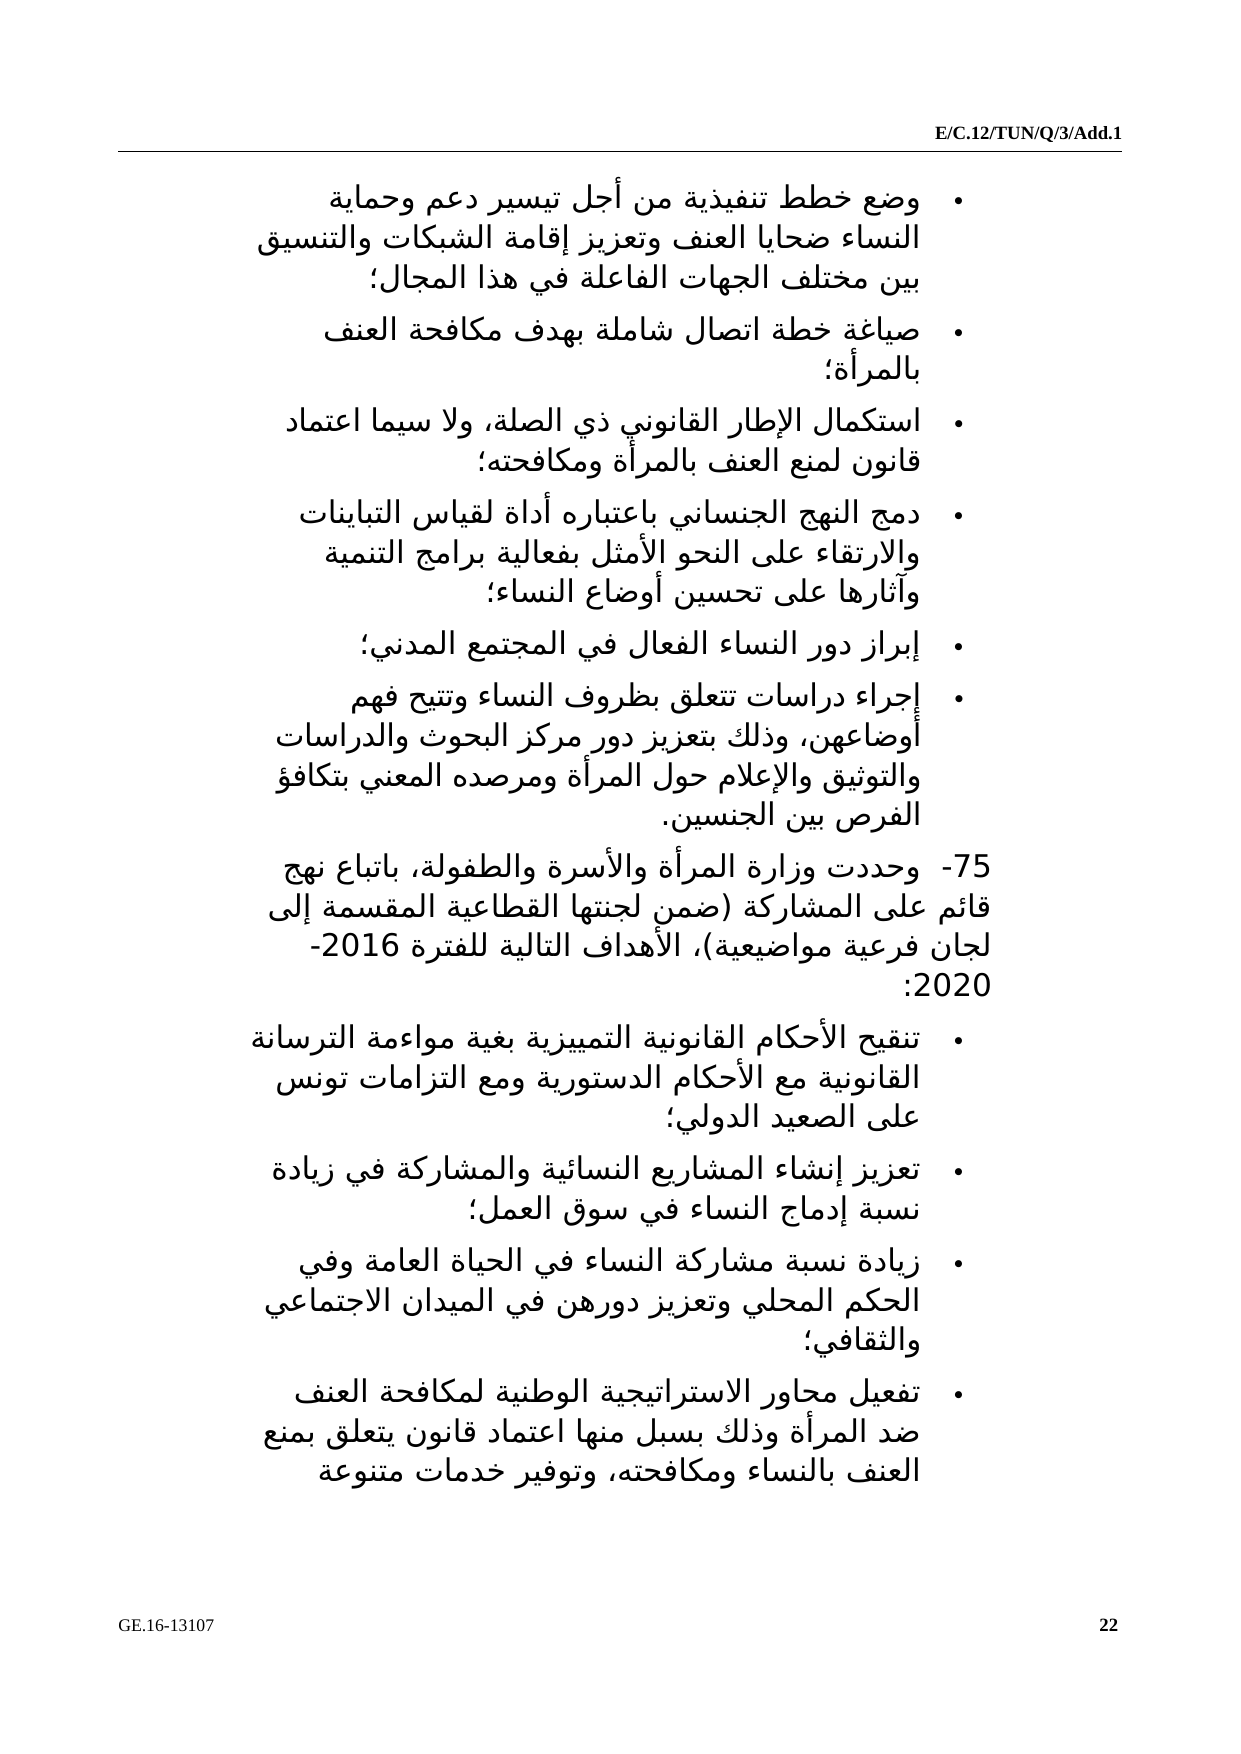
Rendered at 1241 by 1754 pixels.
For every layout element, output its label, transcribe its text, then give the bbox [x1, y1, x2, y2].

list دمج النهج الجنساني باعتباره أداة لقياس التباينات والارتقاء على النحو الأمثل بفعالية برامج التنمية وآثارها على تحسين أوضاع النساء؛ [248, 492, 955, 611]
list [248, 1371, 955, 1490]
list إجراء دراسات تتعلق بظروف النساء وتتيح فهم أوضاعهن، وذلك بتعزيز دور مركز البحوث والدراسات والتوثيق والإعلام حول المرأة ومرصده المعني بتكافؤ الفرص بين الجنسين. [248, 675, 955, 833]
list تنقيح الأحكام القانونية التمييزية بغية مواءمة الترسانة القانونية مع الأحكام الدستورية ومع التزامات تونس على الصعيد الدولي؛ [248, 1017, 955, 1136]
list استكمال الإطار القانوني ذي الصلة، ولا سيما اعتماد قانون لمنع العنف بالمرأة ومكافحته؛ [248, 400, 955, 479]
list زيادة نسبة مشاركة النساء في الحياة العامة وفي الحكم المحلي وتعزيز دورهن في الميدان الاجتماعي والثقافي؛ [248, 1240, 955, 1358]
list إبراز دور النساء الفعال في المجتمع المدني؛ [248, 623, 955, 663]
list تعزيز إنشاء المشاريع النسائية والمشاركة في زيادة نسبة إدماج النساء في سوق العمل؛ [248, 1148, 955, 1227]
text 75- وحددت وزارة المرأة والأسرة والطفولة، باتباع نهج قائم على المشاركة (ضمن لجنتها القطاعية المقسمة إلى لجان فرعية مواضيعية)، الأهداف التالية للفترة 2016-2020: [248, 846, 992, 1004]
list وضع خطط تنفيذية من أجل تيسير دعم وحماية النساء ضحايا العنف وتعزيز إقامة الشبكات والتنسيق بين مختلف الجهات الفاعلة في هذا المجال؛ [248, 177, 955, 296]
list صياغة خطة اتصال شاملة بهدف مكافحة العنف بالمرأة؛ [248, 308, 955, 388]
